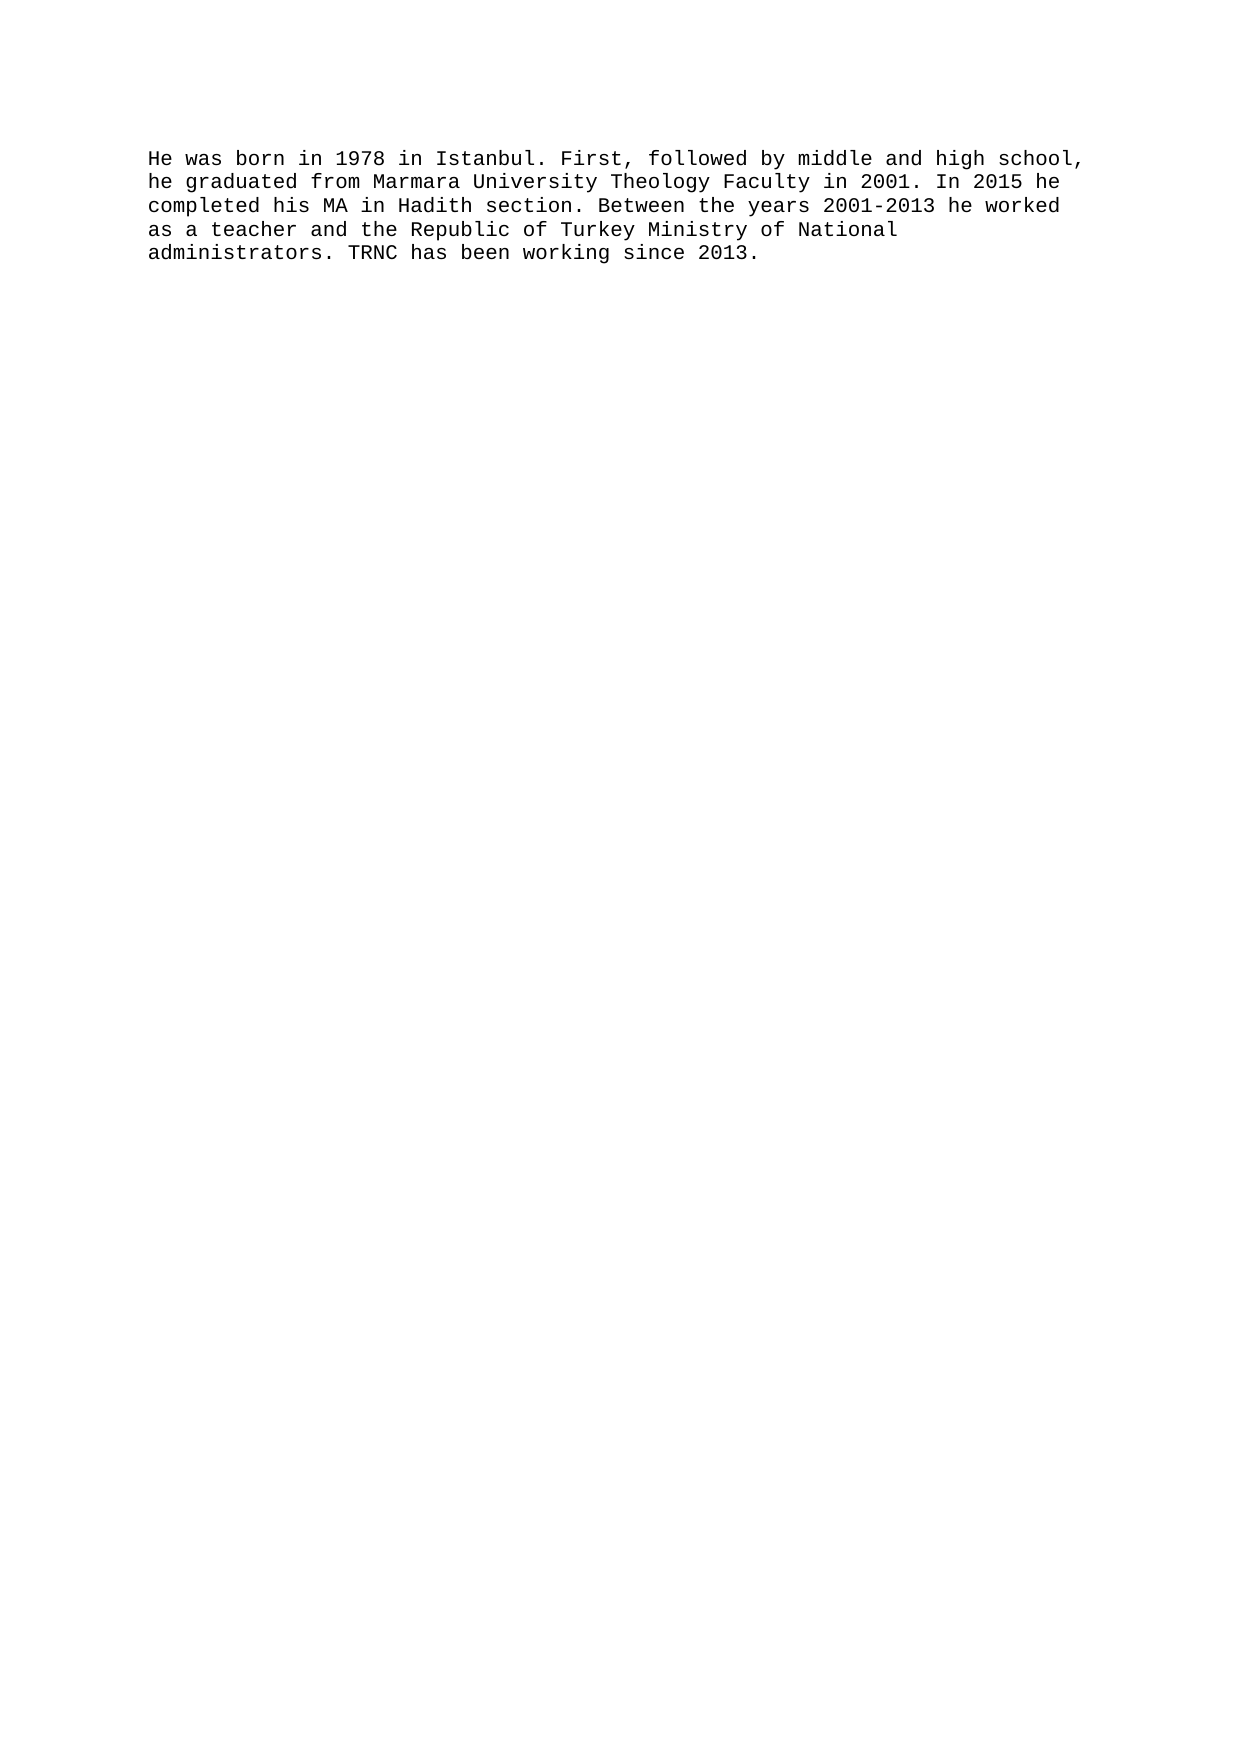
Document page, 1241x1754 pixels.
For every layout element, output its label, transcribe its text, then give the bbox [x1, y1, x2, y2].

text He was born in 1978 in Istanbul. First, followed by middle and high school, he graduated from Marmara University Theology Faculty in 2001. In 2015 he completed his MA in Hadith section. Between the years 2001-2013 he worked as a teacher and the Republic of Turkey Ministry of National administrators. TRNC has been working since 2013. [148, 148, 1093, 266]
